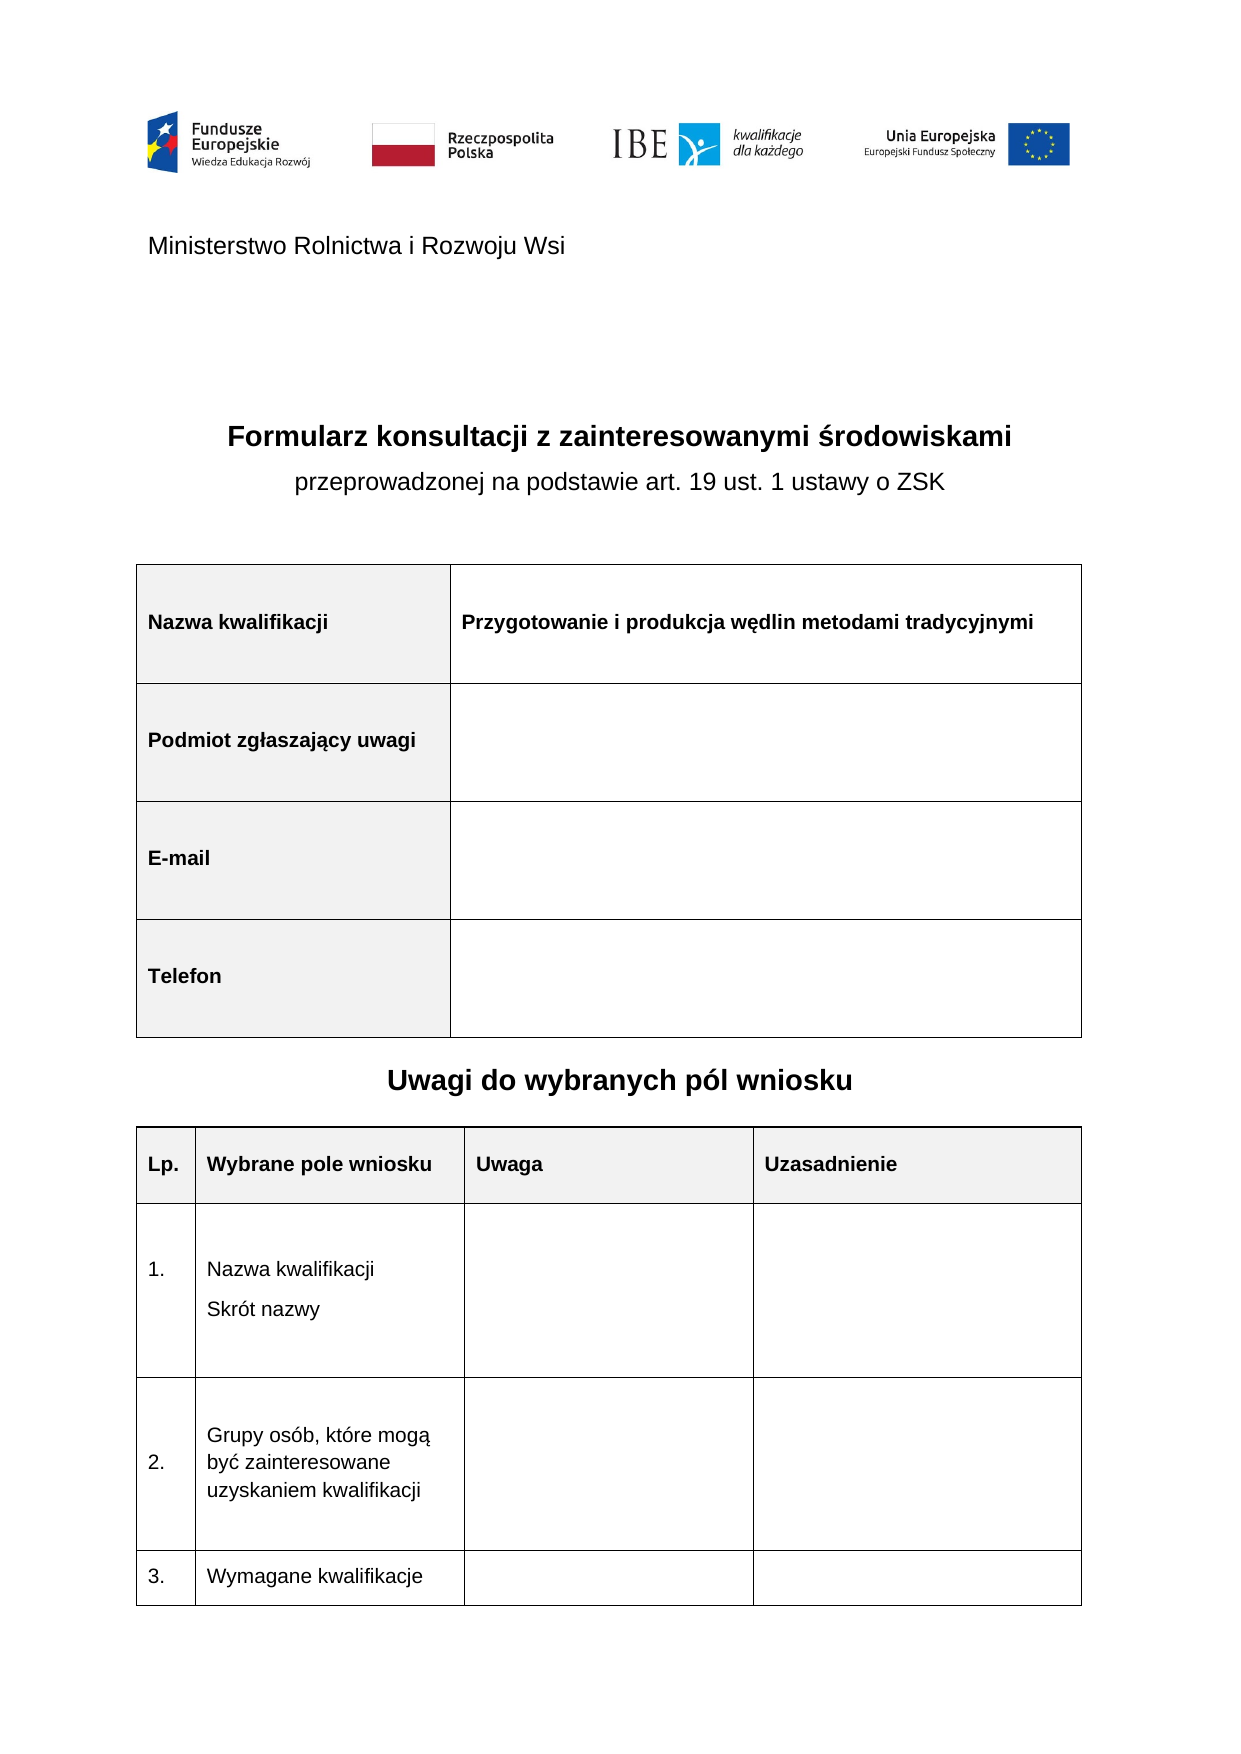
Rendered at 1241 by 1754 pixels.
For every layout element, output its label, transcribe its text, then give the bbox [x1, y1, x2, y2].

table_cell E-mail [137, 802, 450, 919]
text Uwagi do wybranych pól wniosku [148, 1063, 1092, 1096]
table_cell [465, 1204, 753, 1377]
table_header Przygotowanie i produkcja wędlin metodami tradycyjnymi [451, 565, 1081, 682]
table_header Lp. [137, 1128, 195, 1203]
table_cell [465, 1551, 753, 1605]
table_cell Grupy osób, które mogą być zainteresowane uzyskaniem kwalifikacji [196, 1378, 464, 1550]
table_cell [451, 684, 1081, 801]
table_header Uwaga [465, 1128, 753, 1203]
text Formularz konsultacji z zainteresowanymi środowiskami przeprowadzonej na podstawie art. 19 ust. 1 ustawy o ZSK [148, 419, 1092, 496]
table_cell [465, 1378, 753, 1550]
table_cell 3. [137, 1551, 195, 1605]
table_cell [754, 1378, 1081, 1550]
table_cell Nazwa kwalifikacji Skrót nazwy [196, 1204, 464, 1377]
table_cell 2. [137, 1378, 195, 1550]
table_cell [451, 920, 1081, 1037]
table_header Wybrane pole wniosku [196, 1128, 464, 1203]
table_cell Telefon [137, 920, 450, 1037]
table_cell [754, 1551, 1081, 1605]
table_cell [196, 1551, 464, 1605]
table_header Nazwa kwalifikacji [137, 565, 450, 682]
table_cell 1. [137, 1204, 195, 1377]
table_cell [451, 802, 1081, 919]
table_cell [754, 1204, 1081, 1377]
picture [147, 111, 1070, 173]
table_cell Podmiot zgłaszający uwagi [137, 684, 450, 801]
table_header Uzasadnienie [754, 1128, 1081, 1203]
text Ministerstwo Rolnictwa i Rozwoju Wsi [148, 231, 1092, 259]
